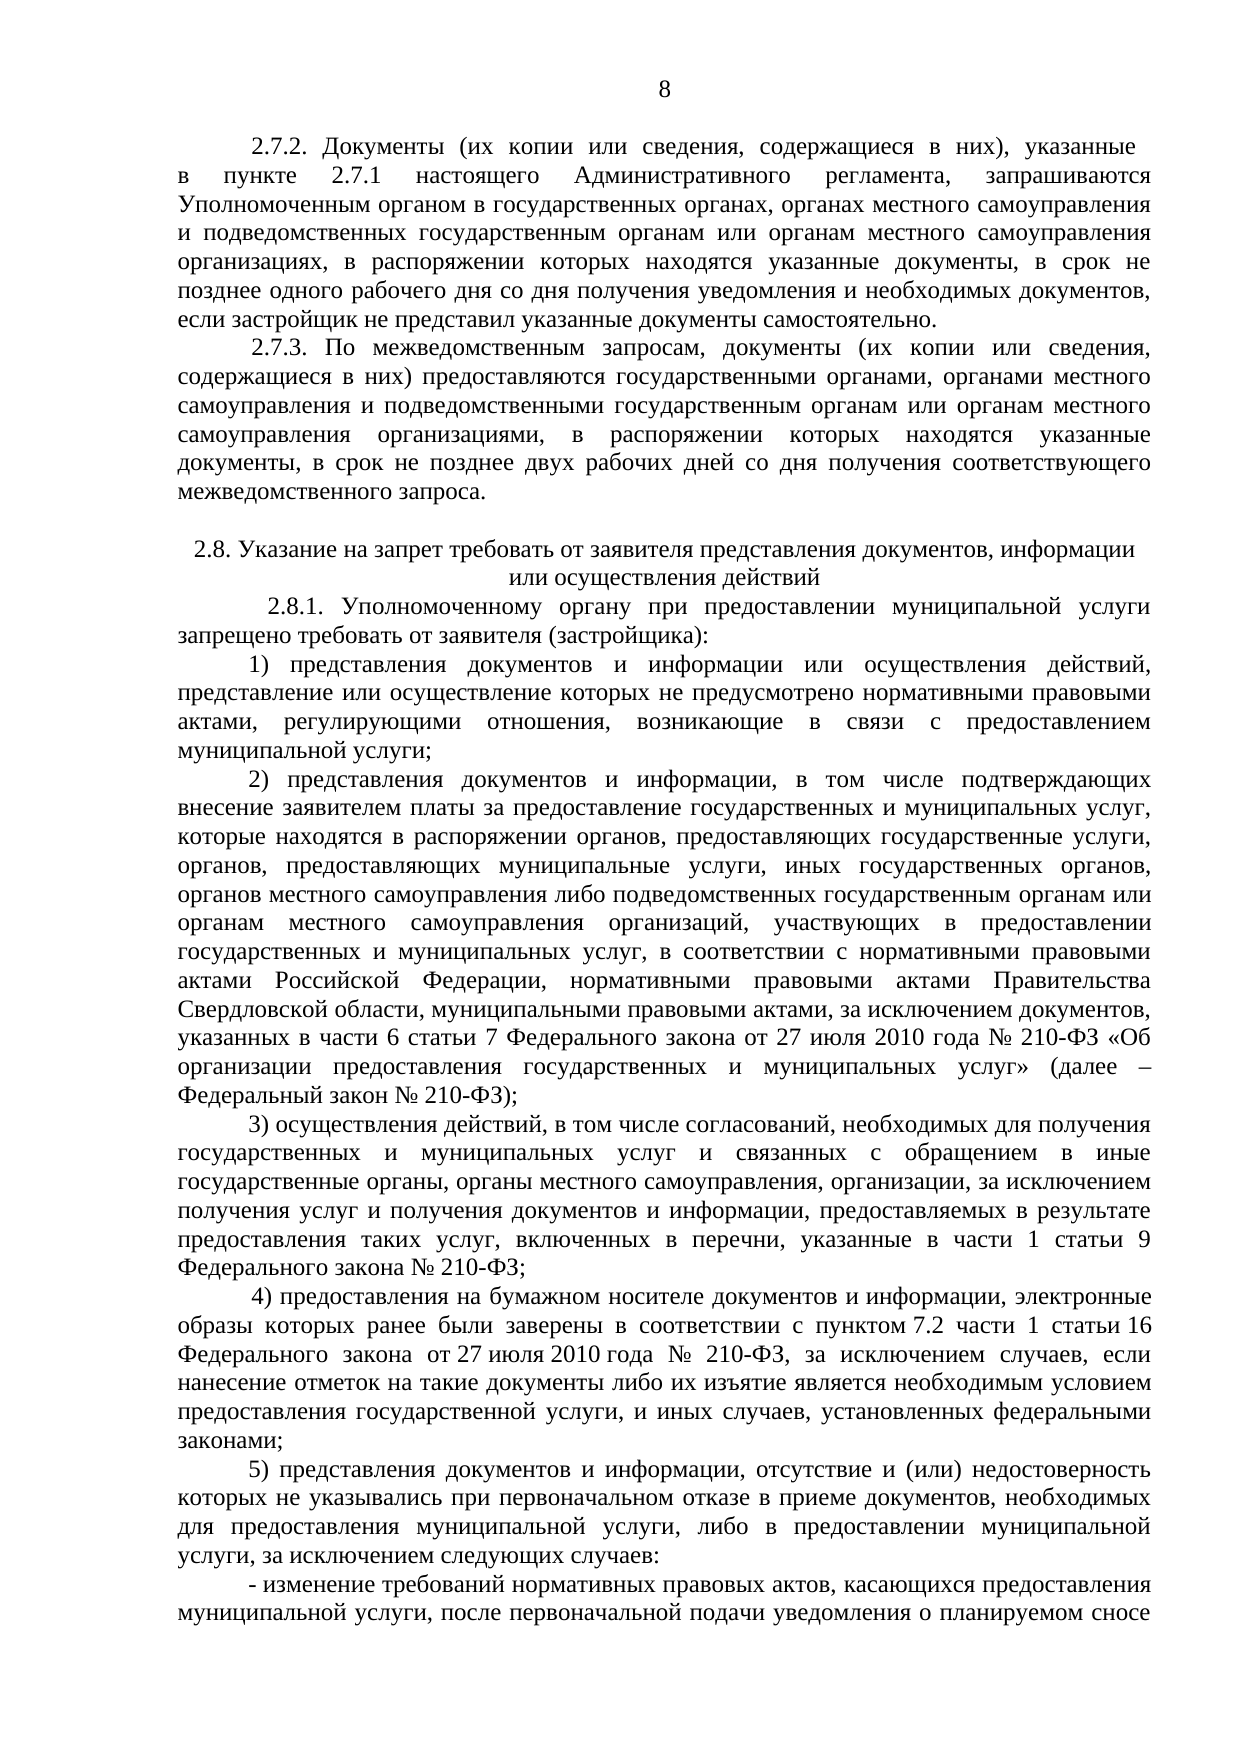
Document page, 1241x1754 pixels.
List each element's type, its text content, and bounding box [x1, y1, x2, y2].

text 4) предоставления на бумажном носителе документов и информации, электронные образы которых ранее были заверены в соответствии с пунктом 7.2 части 1 статьи 16 Федерального закона от 27 июля 2010 года № 210-ФЗ, за исключением случаев, если нанесение отметок на такие документы либо их изъятие является необходимым условием предоставления государственной услуги, и иных случаев, установленных федеральными законами; [177, 1281, 1152, 1454]
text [177, 1569, 1152, 1626]
text 5) представления документов и информации, отсутствие и (или) недостоверность которых не указывались при первоначальном отказе в приеме документов, необходимых для предоставления муниципальной услуги, либо в предоставлении муниципальной услуги, за исключением следующих случаев: [177, 1454, 1152, 1569]
text 2.8. Указание на запрет требовать от заявителя представления документов, информации или осуществления действий [177, 534, 1152, 591]
text 2.8.1. Уполномоченному органу при предоставлении муниципальной услуги запрещено требовать от заявителя (застройщика): [177, 591, 1152, 649]
text 2.7.3. По межведомственным запросам, документы (их копии или сведения, содержащиеся в них) предоставляются государственными органами, органами местного самоуправления и подведомственными государственным органам или органам местного самоуправления организациями, в распоряжении которых находятся указанные документы, в срок не позднее двух рабочих дней со дня получения соответствующего межведомственного запроса. [177, 332, 1152, 505]
text 3) осуществления действий, в том числе согласований, необходимых для получения государственных и муниципальных услуг и связанных с обращением в иные государственные органы, органы местного самоуправления, организации, за исключением получения услуг и получения документов и информации, предоставляемых в результате предоставления таких услуг, включенных в перечни, указанные в части 1 статьи 9 Федерального закона № 210-ФЗ; [177, 1109, 1152, 1281]
text 2.7.2. Документы (их копии или сведения, содержащиеся в них), указанные в пункте 2.7.1 настоящего Административного регламента, запрашиваются Уполномоченным органом в государственных органах, органах местного самоуправления и подведомственных государственным органам или органам местного самоуправления организациях, в распоряжении которых находятся указанные документы, в срок не позднее одного рабочего дня со дня получения уведомления и необходимых документов, если застройщик не представил указанные документы самостоятельно. [177, 131, 1152, 332]
text 1) представления документов и информации или осуществления действий, представление или осуществление которых не предусмотрено нормативными правовыми актами, регулирующими отношения, возникающие в связи с предоставлением муниципальной услуги; [177, 649, 1152, 764]
text 2) представления документов и информации, в том числе подтверждающих внесение заявителем платы за предоставление государственных и муниципальных услуг, которые находятся в распоряжении органов, предоставляющих государственные услуги, органов, предоставляющих муниципальные услуги, иных государственных органов, органов местного самоуправления либо подведомственных государственным органам или органам местного самоуправления организаций, участвующих в предоставлении государственных и муниципальных услуг, в соответствии с нормативными правовыми актами Российской Федерации, нормативными правовыми актами Правительства Свердловской области, муниципальными правовыми актами, за исключением документов, указанных в части 6 статьи 7 Федерального закона от 27 июля 2010 года № 210-ФЗ «Об организации предоставления государственных и муниципальных услуг» (далее – Федеральный закон № 210-ФЗ); [177, 764, 1152, 1109]
